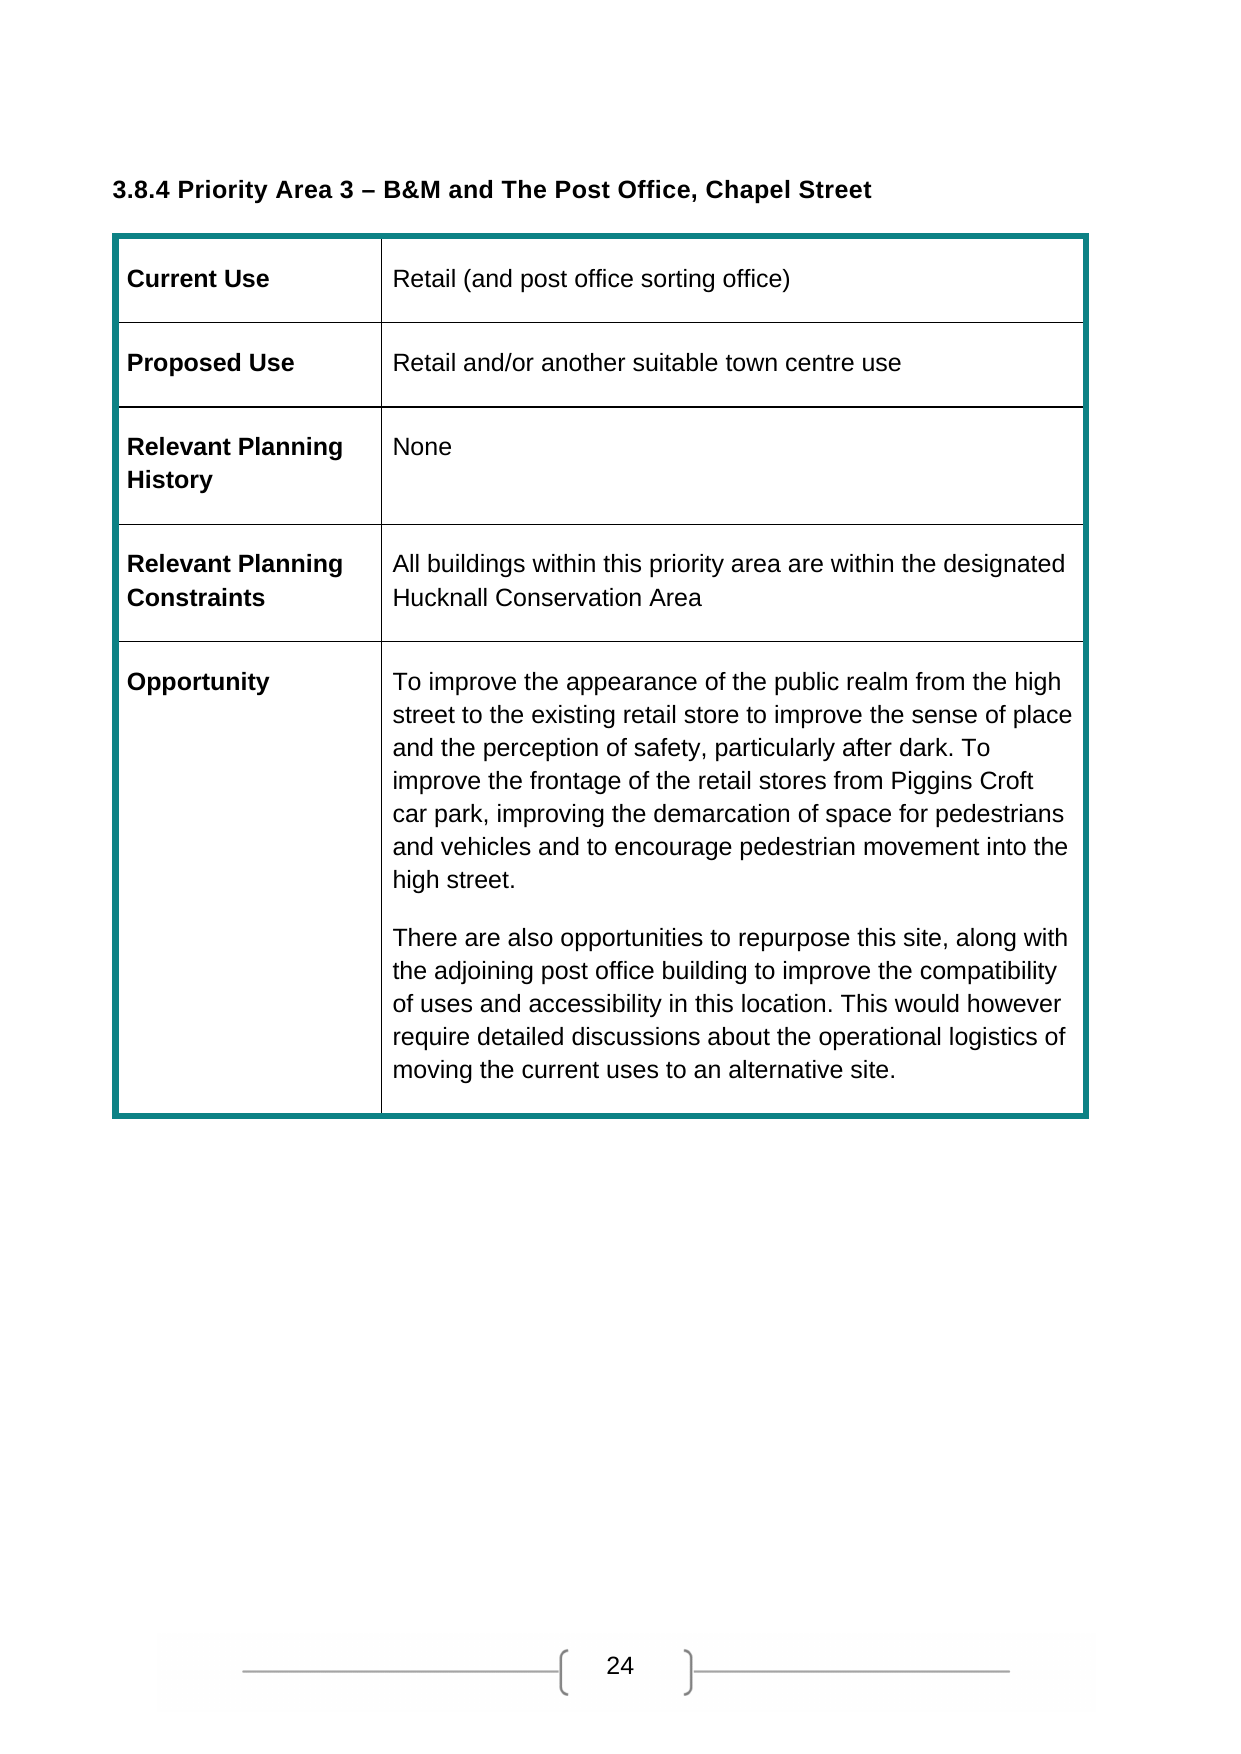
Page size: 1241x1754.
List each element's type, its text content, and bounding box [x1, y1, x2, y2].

table_cell To improve the appearance of the public realm from the high street to the existing retail store to improve the sense of place and the perception of safety, particularly after dark. To improve the frontage of the retail stores from Piggins Croft car park, improving the demarcation of space for pedestrians and vehicles and to encourage pedestrian movement into the high street. There are also opportunities to repurpose this site, along with the adjoining post office building to improve the compatibility of uses and accessibility in this location. This would however require detailed discussions about the operational logistics of moving the current uses to an alternative site. [382, 642, 1083, 1113]
table_cell Proposed Use [119, 323, 381, 406]
table_cell Relevant Planning History [119, 408, 381, 523]
picture [156, 1633, 1096, 1712]
table_header Retail (and post office sorting office) [382, 239, 1083, 322]
table_cell Opportunity [119, 642, 381, 1113]
table_header Current Use [119, 239, 381, 322]
table_cell All buildings within this priority area are within the designated Hucknall Conservation Area [382, 525, 1083, 641]
table_cell Relevant Planning Constraints [119, 525, 381, 641]
table_cell Retail and/or another suitable town centre use [382, 323, 1083, 406]
text Priority Area 3 – B&M and The Post Office, Chapel Street [112, 175, 1128, 204]
table_cell None [382, 408, 1083, 523]
